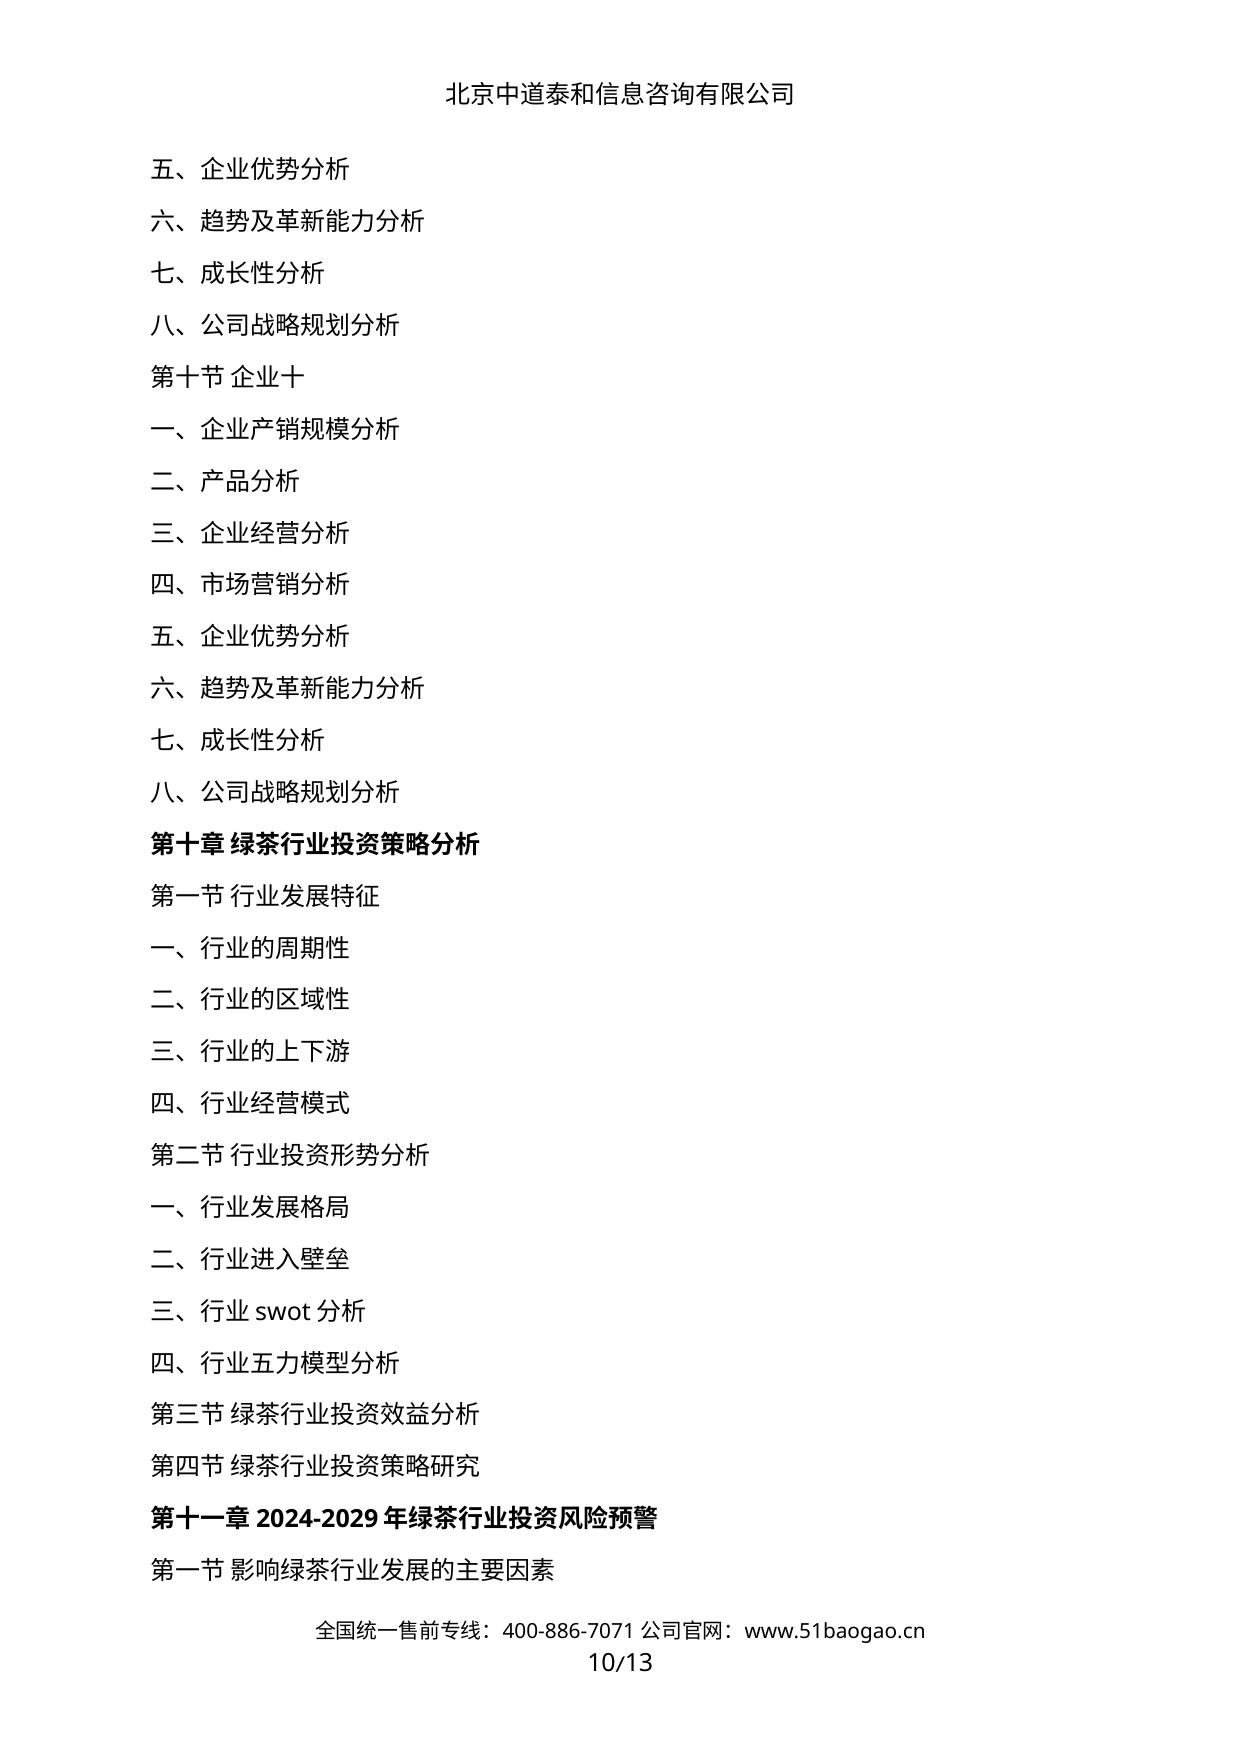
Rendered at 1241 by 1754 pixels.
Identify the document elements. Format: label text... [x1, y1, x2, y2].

text 第三节 绿茶行业投资效益分析 [150, 1395, 1090, 1431]
text 第十章 绿茶行业投资策略分析 [150, 824, 1090, 861]
text 七、成长性分析 [150, 254, 1090, 290]
text 第十一章 2024-2029年绿茶行业投资风险预警 [150, 1499, 1090, 1535]
text 四、行业五力模型分析 [150, 1343, 1090, 1379]
text 二、行业的区域性 [150, 980, 1090, 1016]
text 一、行业发展格局 [150, 1187, 1090, 1224]
text 四、市场营销分析 [150, 565, 1090, 601]
text 第十节 企业十 [150, 357, 1090, 394]
text 第一节 行业发展特征 [150, 876, 1090, 912]
text 六、趋势及革新能力分析 [150, 669, 1090, 705]
text 八、公司战略规划分析 [150, 772, 1090, 809]
text 六、趋势及革新能力分析 [150, 202, 1090, 238]
text 三、行业swot分析 [150, 1291, 1090, 1327]
text 一、企业产销规模分析 [150, 409, 1090, 446]
text 三、行业的上下游 [150, 1032, 1090, 1068]
text 第二节 行业投资形势分析 [150, 1136, 1090, 1172]
text 四、行业经营模式 [150, 1084, 1090, 1120]
text 一、行业的周期性 [150, 928, 1090, 964]
text 八、公司战略规划分析 [150, 306, 1090, 342]
text 五、企业优势分析 [150, 150, 1090, 186]
text 二、产品分析 [150, 461, 1090, 497]
text 七、成长性分析 [150, 721, 1090, 757]
text 第四节 绿茶行业投资策略研究 [150, 1447, 1090, 1483]
text 五、企业优势分析 [150, 617, 1090, 653]
text 三、企业经营分析 [150, 513, 1090, 549]
text 二、行业进入壁垒 [150, 1239, 1090, 1276]
text 第一节 影响绿茶行业发展的主要因素 [150, 1551, 1090, 1587]
